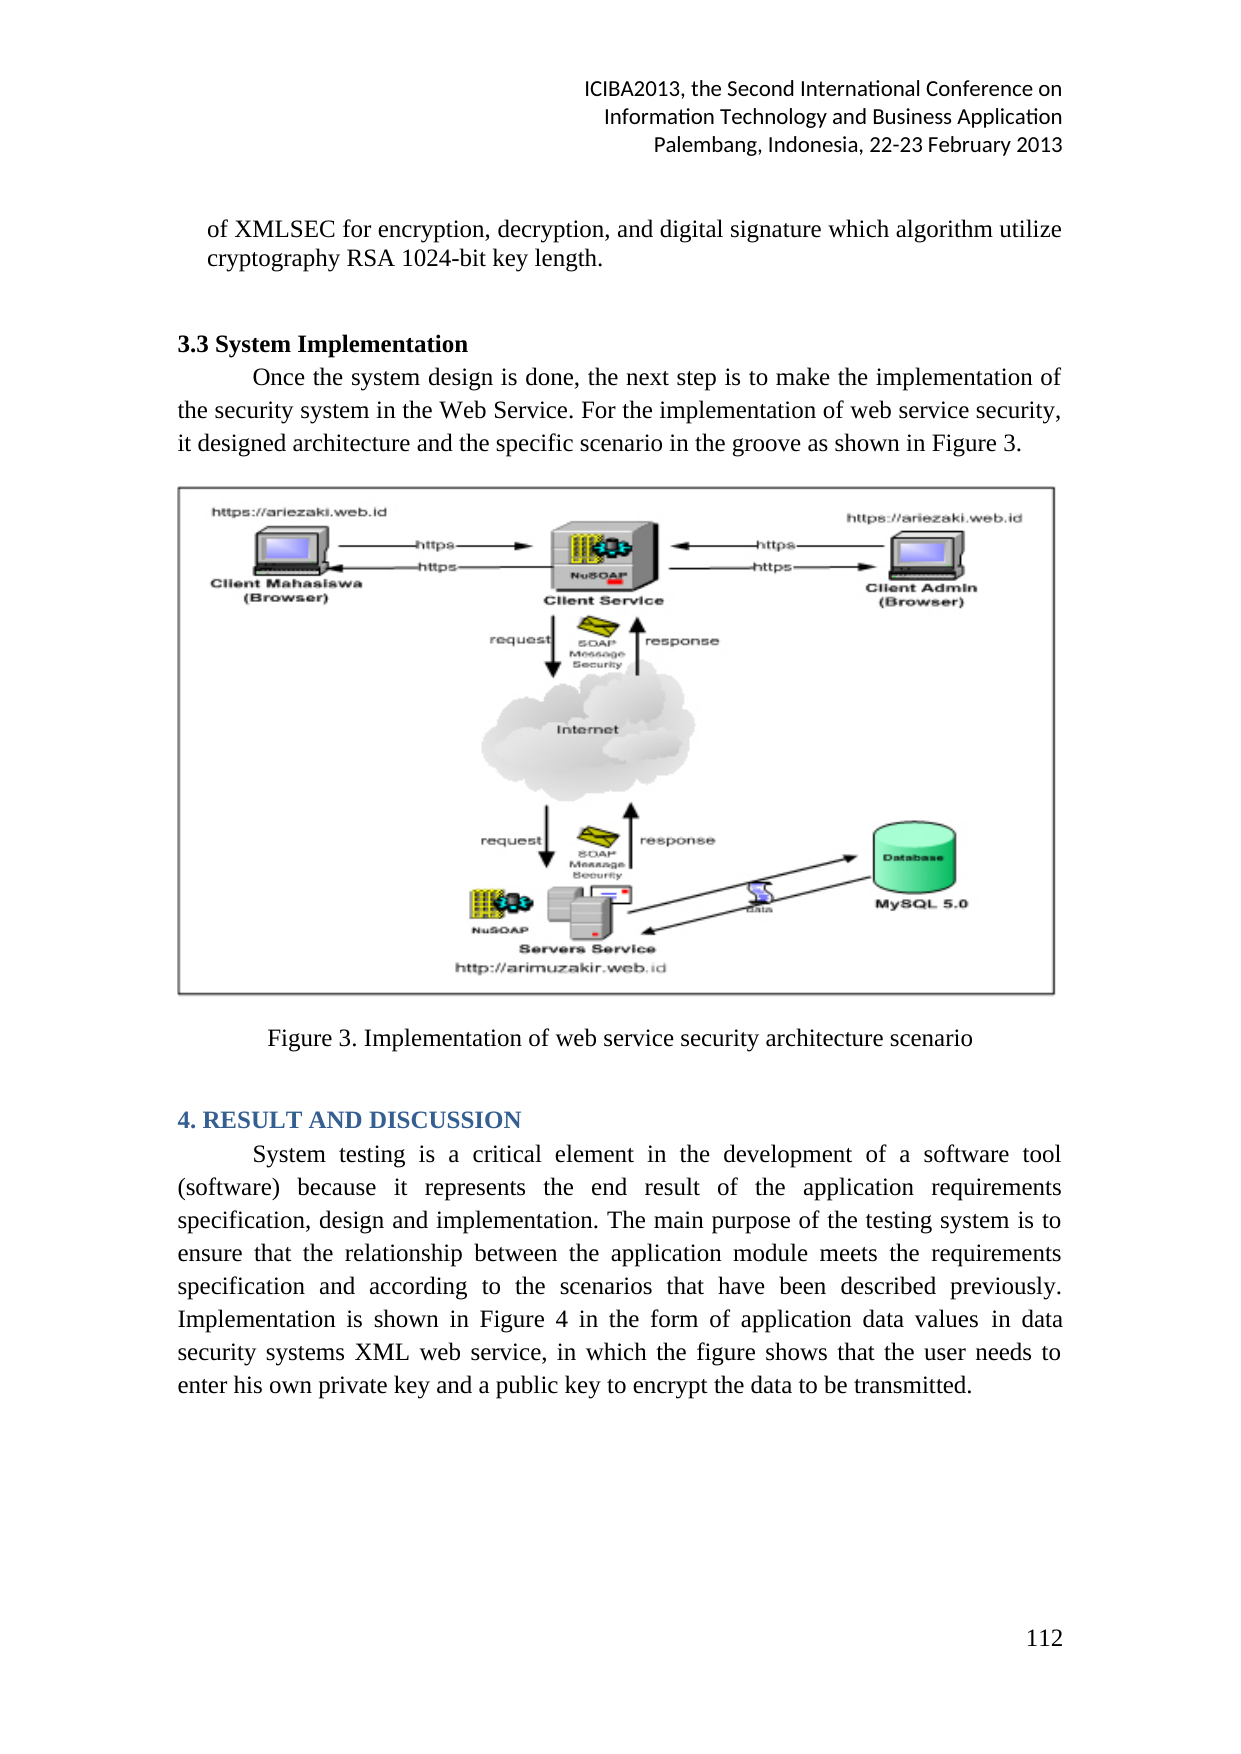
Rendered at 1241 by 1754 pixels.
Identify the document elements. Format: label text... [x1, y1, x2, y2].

text Once the system design is done, the next step is to make the implementation of the security system in the Web Service. For the implementation of web service security, it designed architecture and the specific scenario in the groove as shown in Figure 3. [177, 362, 1063, 457]
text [177, 214, 1063, 271]
subtitle 3.3 System Implementation [177, 329, 1063, 358]
text System testing is a critical element in the development of a software tool (software) because it represents the end result of the application requirements specification, design and implementation. The main purpose of the testing system is to ensure that the relationship between the application module meets the requirements specification and according to the scenarios that have been described previously. Implementation is shown in Figure 4 in the form of application data values ​​in data security systems XML web service, in which the figure shows that the user needs to enter his own private key and a public key to encrypt the data to be transmitted. [177, 1139, 1063, 1398]
picture [177, 486, 1057, 998]
text Figure 3. Implementation of web service security architecture scenario [177, 1023, 1063, 1051]
subtitle 4. RESULT AND DISCUSSION [177, 1106, 1063, 1134]
